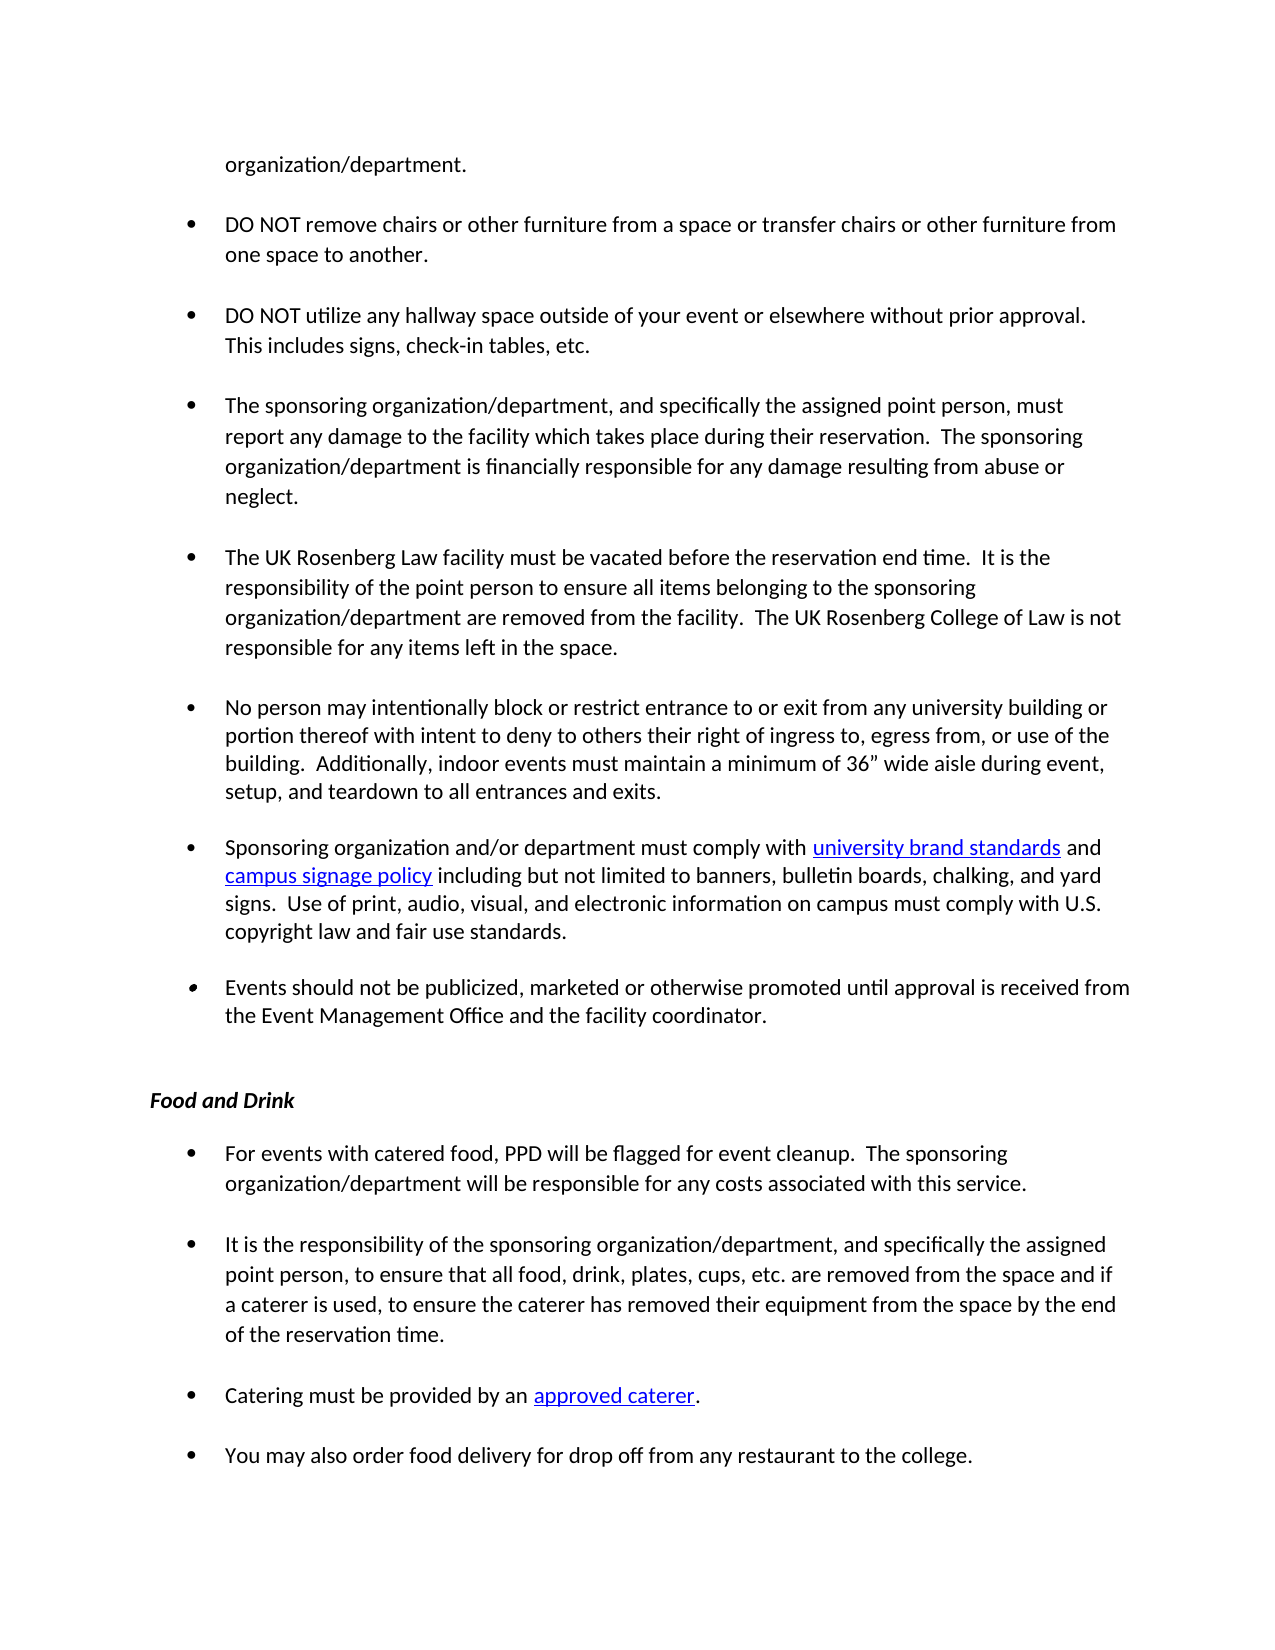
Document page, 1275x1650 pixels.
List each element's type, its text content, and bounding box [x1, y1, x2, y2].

list It is the responsibility of the sponsoring organization/department, and specifically the assigned point person, to ensure that all food, drink, plates, cups, etc. are removed from the space and if a caterer is used, to ensure the caterer has removed their equipment from the space by the end of the reservation time. [187, 1230, 1125, 1379]
list For events with catered food, PPD will be flagged for event cleanup. The sponsoring organization/department will be responsible for any costs associated with this service. [187, 1139, 1125, 1228]
list No person may intentionally block or restrict entrance to or exit from any university building or portion thereof with intent to deny to others their right of ingress to, egress from, or use of the building. Additionally, indoor events must maintain a minimum of 36” wide aisle during event, setup, and teardown to all entrances and exits. [187, 693, 1125, 833]
list The sponsoring organization/department, and specifically the assigned point person, must report any damage to the facility which takes place during their reservation. The sponsoring organization/department is financially responsible for any damage resulting from abuse or neglect. [187, 392, 1125, 541]
list DO NOT remove chairs or other furniture from a space or transfer chairs or other furniture from one space to another. [187, 210, 1125, 299]
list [187, 150, 1125, 208]
list Sponsoring organization and/or department must comply with university brand standards and campus signage policy including but not limited to banners, bulletin boards, chalking, and yard signs. Use of print, audio, visual, and electronic information on campus must comply with U.S. copyright law and fair use standards. [187, 833, 1125, 973]
list Catering must be provided by an approved caterer. [187, 1381, 1125, 1439]
list Events should not be publicized, marketed or otherwise promoted until approval is received from the Event Management Office and the facility coordinator. [187, 973, 1134, 1029]
list You may also order food delivery for drop off from any restaurant to the college. [187, 1441, 1125, 1499]
text Food and Drink [150, 1086, 1125, 1114]
list The UK Rosenberg Law facility must be vacated before the reservation end time. It is the responsibility of the point person to ensure all items belonging to the sponsoring organization/department are removed from the facility. The UK Rosenberg College of Law is not responsible for any items left in the space. [187, 543, 1125, 661]
list DO NOT utilize any hallway space outside of your event or elsewhere without prior approval. This includes signs, check-in tables, etc. [187, 301, 1125, 389]
